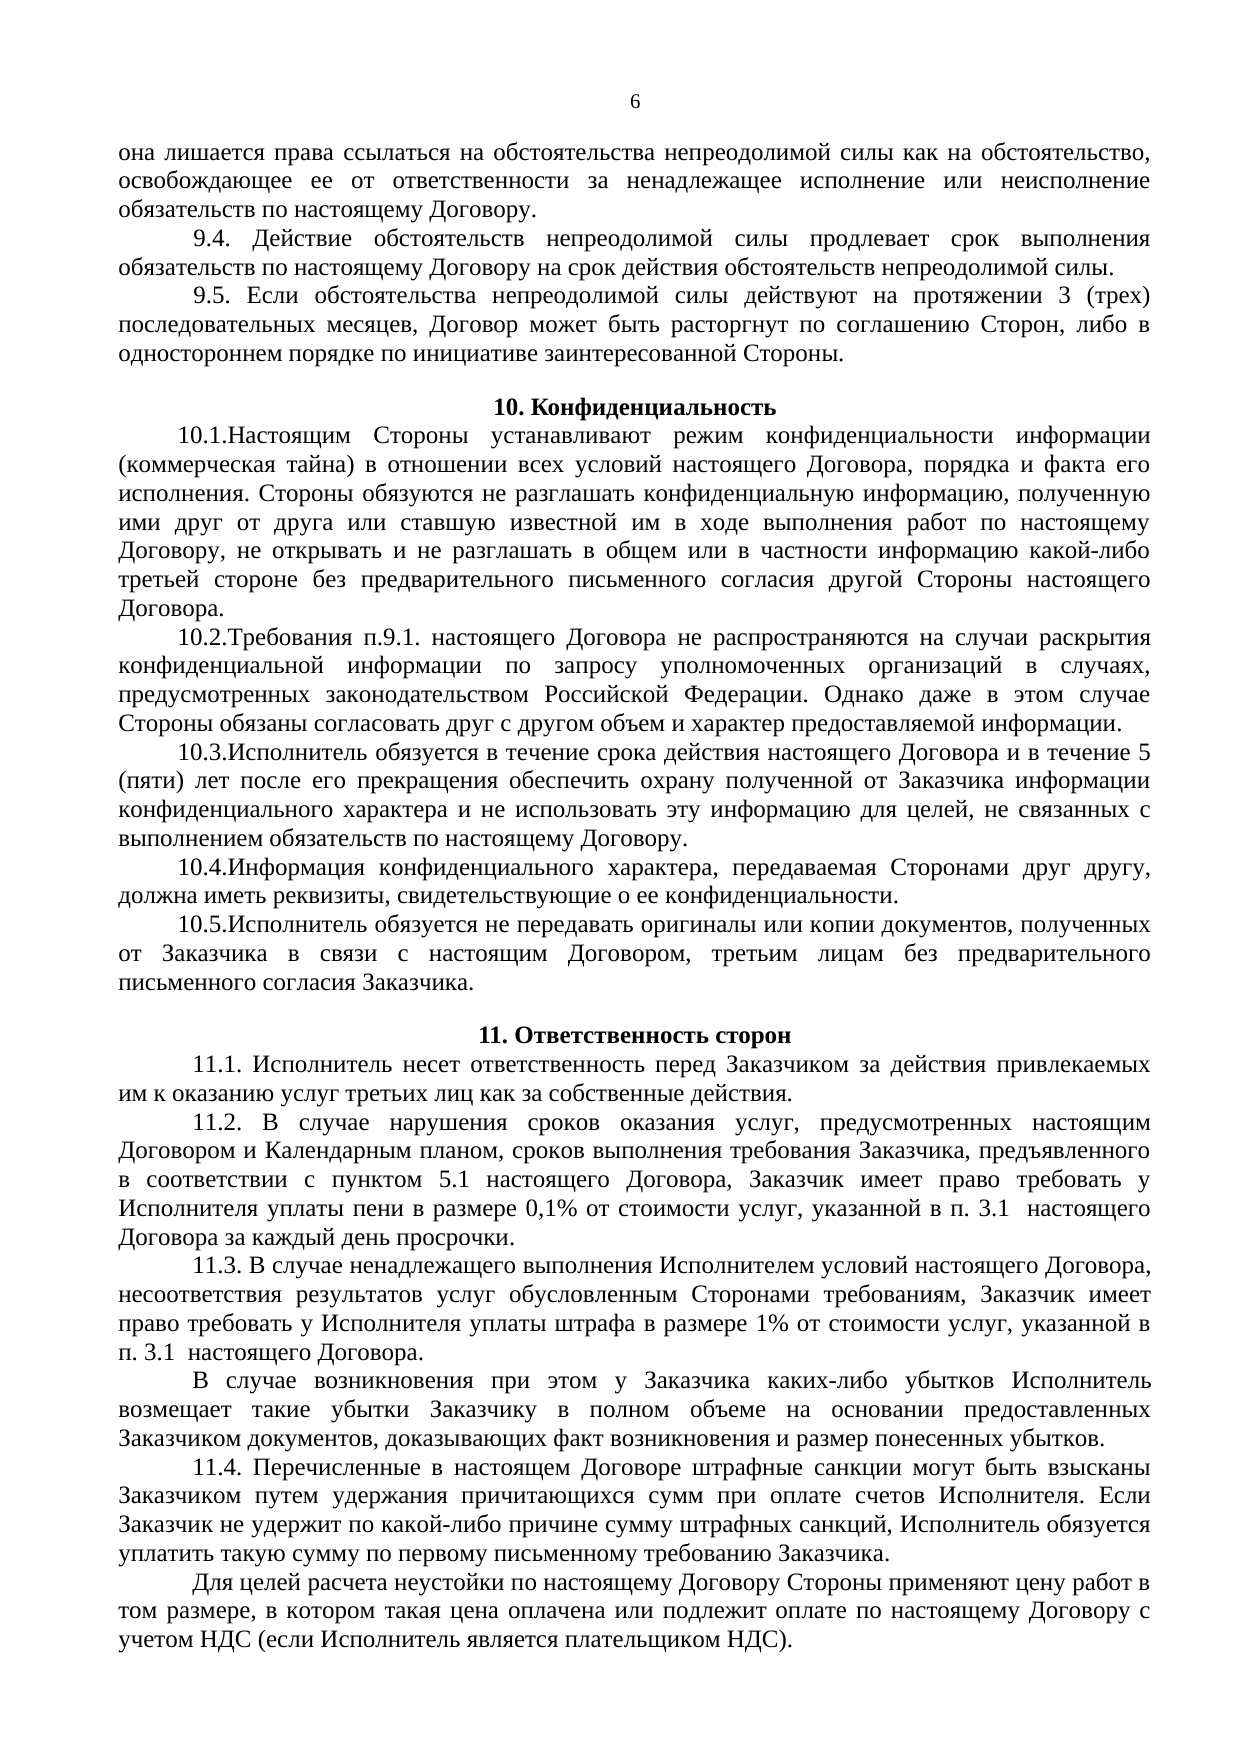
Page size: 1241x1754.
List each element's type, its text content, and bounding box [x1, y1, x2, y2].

text 11.4. Перечисленные в настоящем Договоре штрафные санкции могут быть взысканы Заказчиком путем удержания причитающихся сумм при оплате счетов Исполнителя. Если Заказчик не удержит по какой-либо причине сумму штрафных санкций, Исполнитель обязуется уплатить такую сумму по первому письменному требованию Заказчика. [118, 1452, 1152, 1567]
text 10.4.Информация конфиденциального характера, передаваемая Сторонами друг другу, должна иметь реквизиты, свидетельствующие о ее конфиденциальности. [118, 852, 1152, 909]
text Для целей расчета неустойки по настоящему Договору Стороны применяют цену работ в том размере, в котором такая цена оплачена или подлежит оплате по настоящему Договору с учетом НДС (если Исполнитель является плательщиком НДС). [118, 1567, 1152, 1653]
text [118, 137, 1152, 223]
subtitle 11. Ответственность сторон [118, 1021, 1152, 1049]
text 11.1. Исполнитель несет ответственность перед Заказчиком за действия привлекаемых им к оказанию услуг третьих лиц как за собственные действия. [118, 1049, 1152, 1107]
text 10.1.Настоящим Стороны устанавливают режим конфиденциальности информации (коммерческая тайна) в отношении всех условий настоящего Договора, порядка и факта его исполнения. Стороны обязуются не разглашать конфиденциальную информацию, полученную ими друг от друга или ставшую известной им в ходе выполнения работ по настоящему Договору, не открывать и не разглашать в общем или в частности информацию какой-либо третьей стороне без предварительного письменного согласия другой Стороны настоящего Договора. [118, 421, 1152, 622]
text 11.3. В случае ненадлежащего выполнения Исполнителем условий настоящего Договора, несоответствия результатов услуг обусловленным Сторонами требованиям, Заказчик имеет право требовать у Исполнителя уплаты штрафа в размере 1% от стоимости услуг, указанной в п. 3.1 настоящего Договора. [118, 1251, 1152, 1366]
text В случае возникновения при этом у Заказчика каких-либо убытков Исполнитель возмещает такие убытки Заказчику в полном объеме на основании предоставленных Заказчиком документов, доказывающих факт возникновения и размер понесенных убытков. [118, 1366, 1152, 1452]
text 9.4. Действие обстоятельств непреодолимой силы продлевает срок выполнения обязательств по настоящему Договору на срок действия обстоятельств непреодолимой силы. [118, 223, 1152, 281]
text 9.5. Если обстоятельства непреодолимой силы действуют на протяжении 3 (трех) последовательных месяцев, Договор может быть расторгнут по соглашению Сторон, либо в одностороннем порядке по инициативе заинтересованной Стороны. [118, 281, 1152, 367]
text 10.2.Требования п.9.1. настоящего Договора не распространяются на случаи раскрытия конфиденциальной информации по запросу уполномоченных организаций в случаях, предусмотренных законодательством Российской Федерации. Однако даже в этом случае Стороны обязаны согласовать друг с другом объем и характер предоставляемой информации. [118, 622, 1152, 737]
text 10.3.Исполнитель обязуется в течение срока действия настоящего Договора и в течение 5 (пяти) лет после его прекращения обеспечить охрану полученной от Заказчика информации конфиденциального характера и не использовать эту информацию для целей, не связанных с выполнением обязательств по настоящему Договору. [118, 737, 1152, 852]
subtitle 10. Конфиденциальность [118, 392, 1152, 421]
text 10.5.Исполнитель обязуется не передавать оригиналы или копии документов, полученных от Заказчика в связи с настоящим Договором, третьим лицам без предварительного письменного согласия Заказчика. [118, 909, 1152, 996]
text 11.2. В случае нарушения сроков оказания услуг, предусмотренных настоящим Договором и Календарным планом, сроков выполнения требования Заказчика, предъявленного в соответствии с пунктом 5.1 настоящего Договора, Заказчик имеет право требовать у Исполнителя уплаты пени в размере 0,1% от стоимости услуг, указанной в п. 3.1 настоящего Договора за каждый день просрочки. [118, 1107, 1152, 1251]
